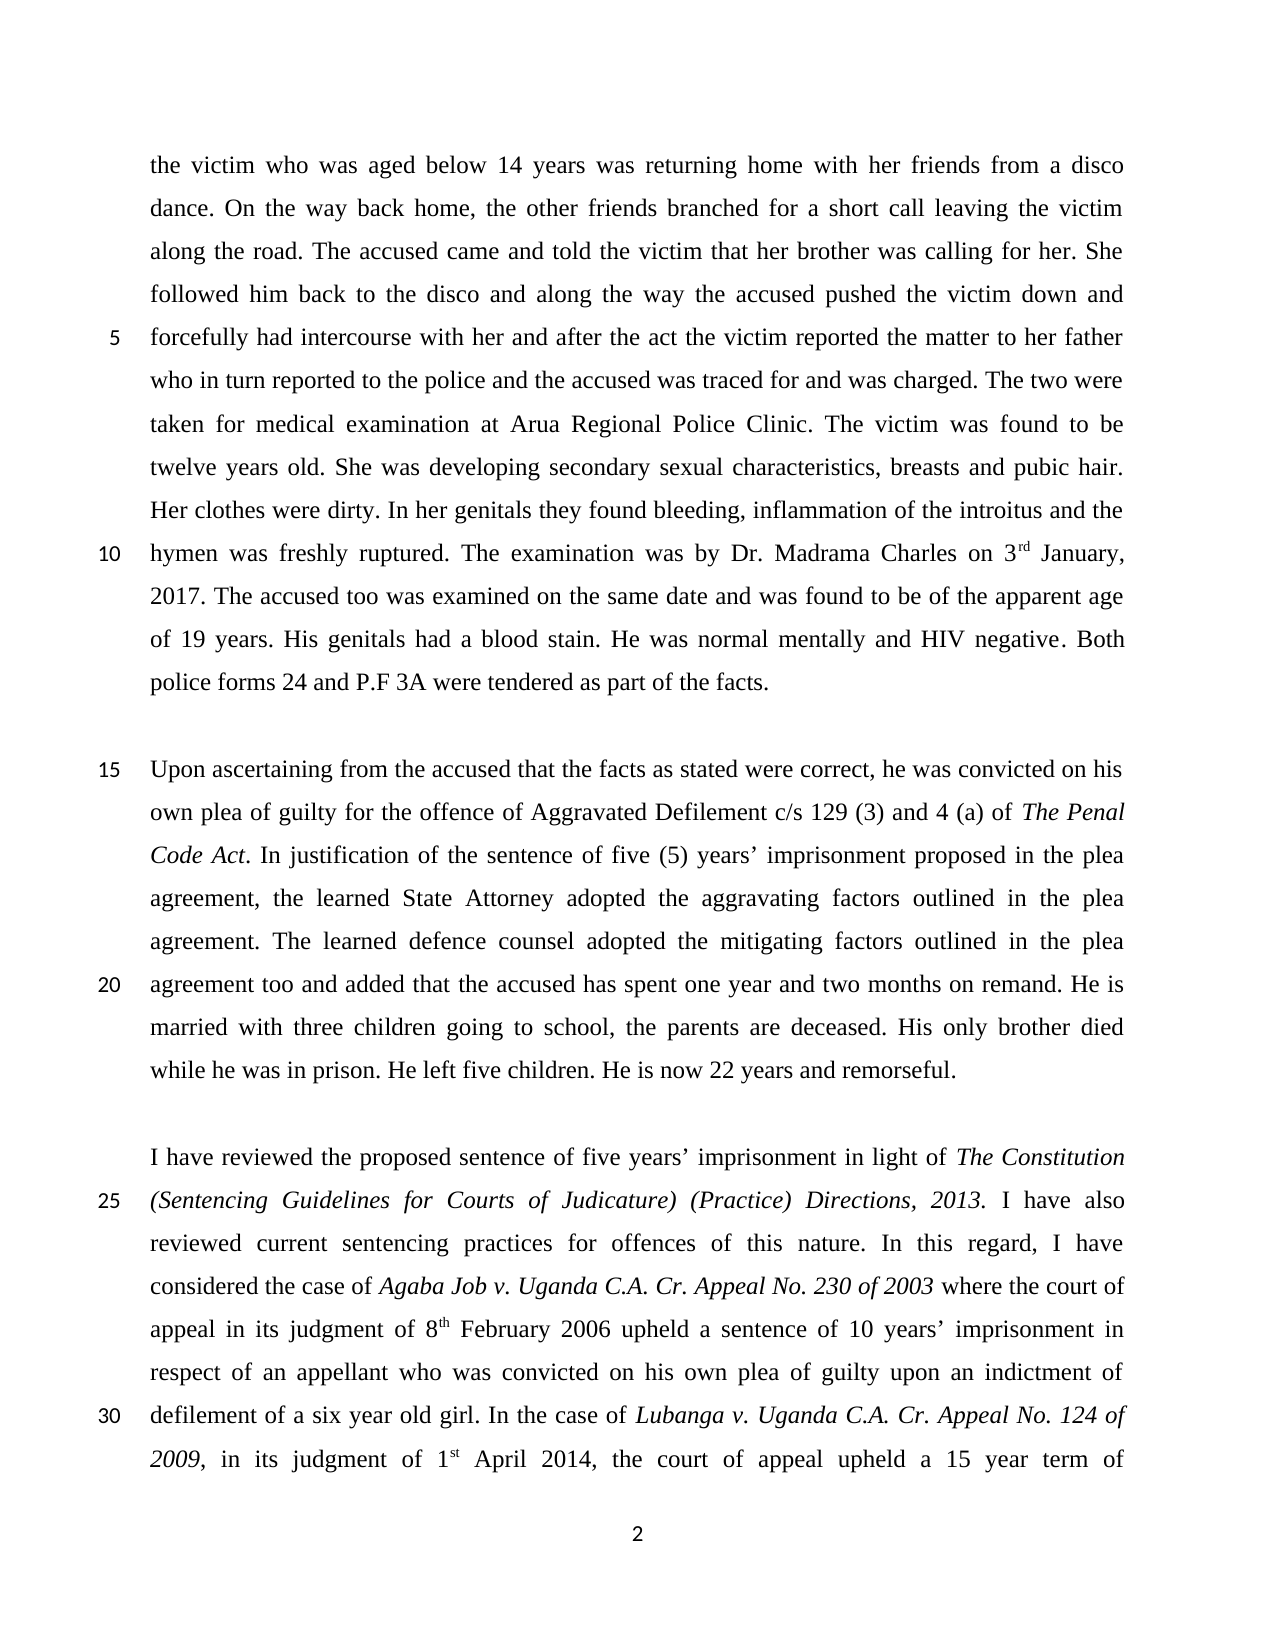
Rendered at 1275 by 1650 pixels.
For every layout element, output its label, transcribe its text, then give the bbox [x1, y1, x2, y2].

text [150, 150, 1125, 696]
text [150, 1142, 1125, 1472]
text Upon ascertaining from the accused that the facts as stated were correct, he was convicted on his own plea of guilty for the offence of Aggravated Defilement c/s 129 (3) and 4 (a) of The Penal Code Act. In justification of the sentence of five (5) years’ imprisonment proposed in the plea agreement, the learned State Attorney adopted the aggravating factors outlined in the plea agreement. The learned defence counsel adopted the mitigating factors outlined in the plea agreement too and added that the accused has spent one year and two months on remand. He is married with three children going to school, the parents are deceased. His only brother died while he was in prison. He left five children. He is now 22 years and remorseful. [150, 754, 1125, 1084]
